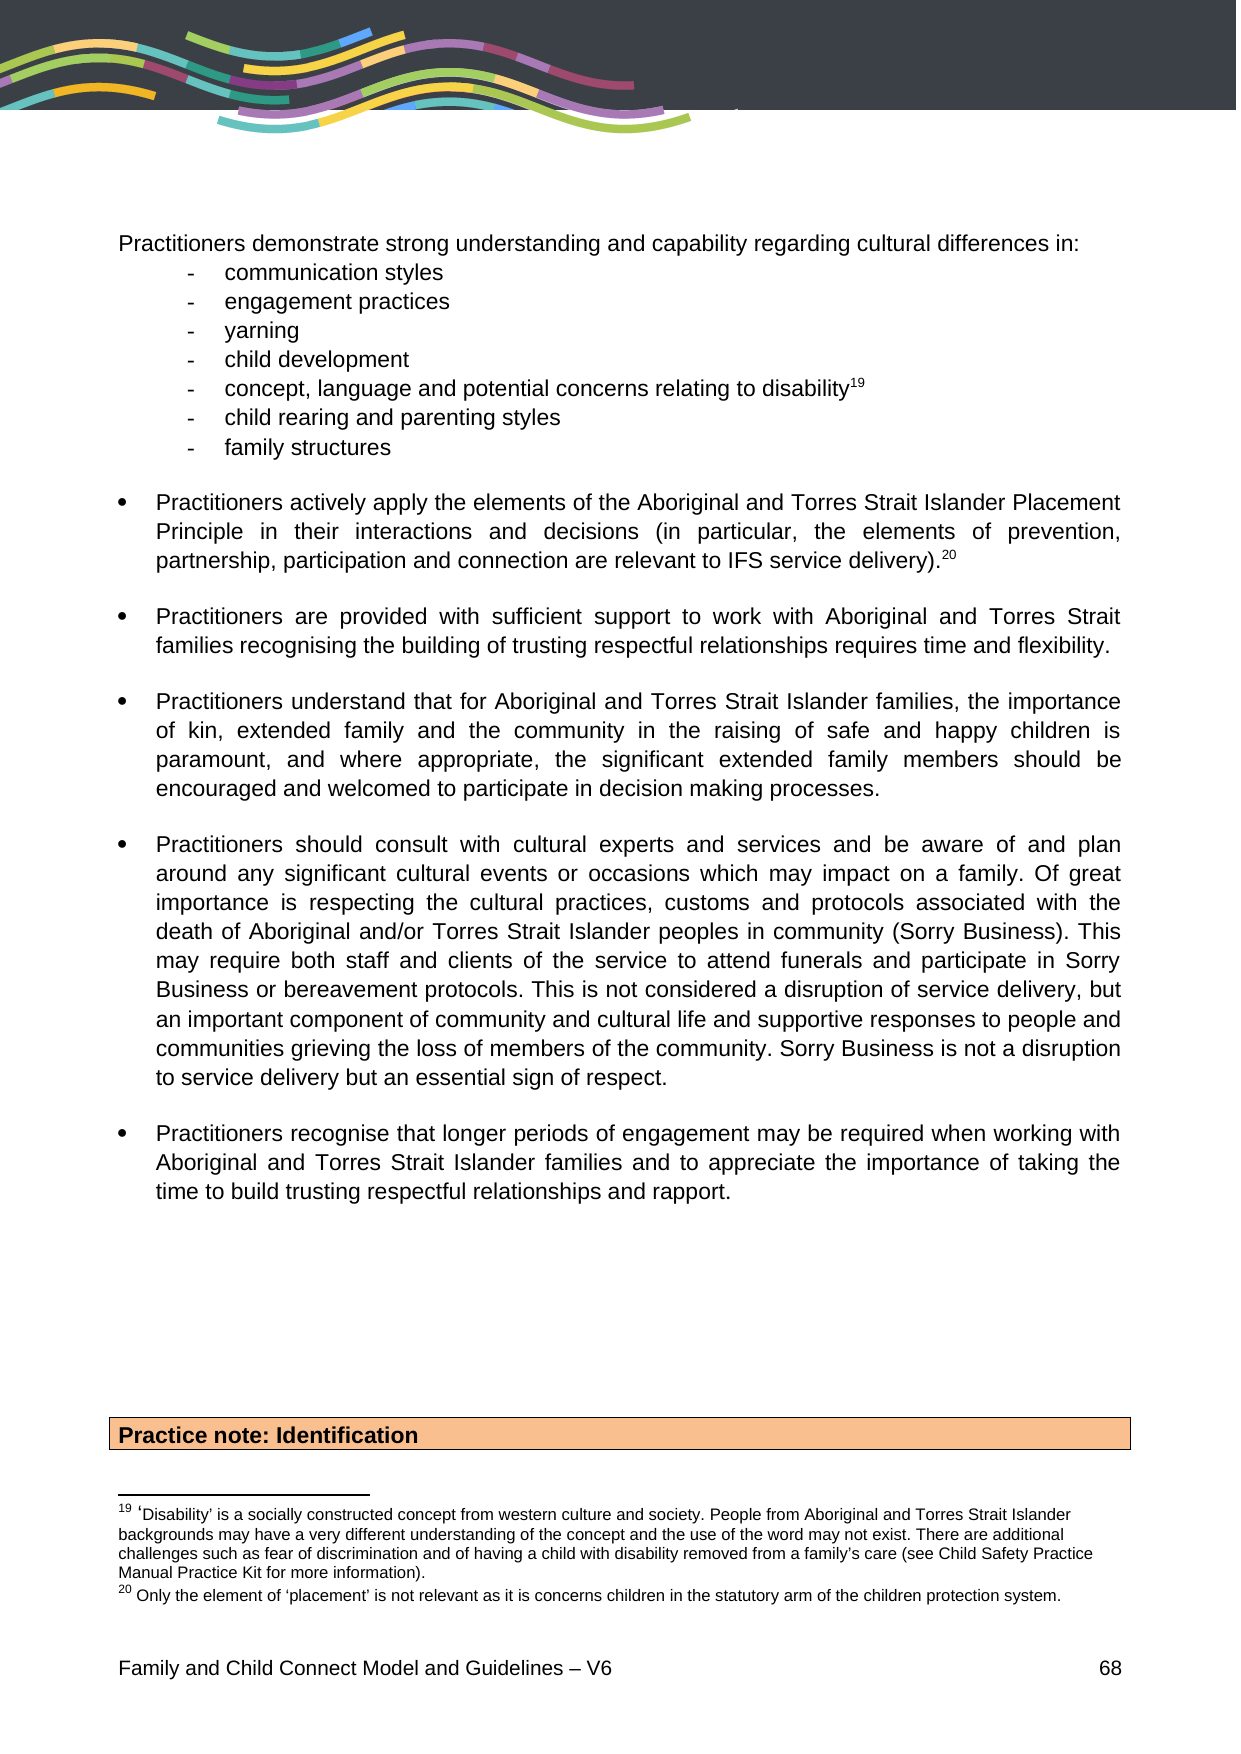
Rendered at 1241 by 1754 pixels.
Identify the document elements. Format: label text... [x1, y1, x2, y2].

list Practitioners recognise that longer periods of engagement may be required when working with Aboriginal and Torres Strait Islander families and to appreciate the importance of taking the time to build trusting respectful relationships and rapport. [118, 1118, 1122, 1205]
list yarning [187, 315, 1122, 344]
text Practice note: Identification [110, 1418, 1130, 1449]
list Practitioners are provided with sufficient support to work with Aboriginal and Torres Strait families recognising the building of trusting respectful relationships requires time and flexibility. [118, 601, 1122, 659]
list Practitioners understand that for Aboriginal and Torres Strait Islander families, the importance of kin, extended family and the community in the raising of safe and happy children is paramount, and where appropriate, the significant extended family members should be encouraged and welcomed to participate in decision making processes. [118, 686, 1122, 802]
list Practitioners actively apply the elements of the Aboriginal and Torres Strait Islander Placement Principle in their interactions and decisions (in particular, the elements of prevention, partnership, participation and connection are relevant to IFS service delivery). [118, 487, 1122, 575]
picture [0, 0, 1236, 146]
list child rearing and parenting styles [187, 402, 1122, 432]
list concept, language and potential concerns relating to disability [187, 373, 1122, 402]
list Practitioners should consult with cultural experts and services and be aware of and plan around any significant cultural events or occasions which may impact on a family. Of great importance is respecting the cultural practices, customs and protocols associated with the death of Aboriginal and/or Torres Strait Islander peoples in community (Sorry Business). This may require both staff and clients of the service to attend funerals and participate in Sorry Business or bereavement protocols. This is not considered a disruption of service delivery, but an important component of community and cultural life and supportive responses to people and communities grieving the loss of members of the community. Sorry Business is not a disruption to service delivery but an essential sign of respect. [118, 829, 1122, 1091]
list engagement practices [187, 286, 1122, 315]
list communication styles [187, 257, 1122, 286]
list child development [187, 344, 1122, 373]
text Practitioners demonstrate strong understanding and capability regarding cultural differences in: [118, 230, 1122, 257]
list family structures [187, 432, 1122, 461]
